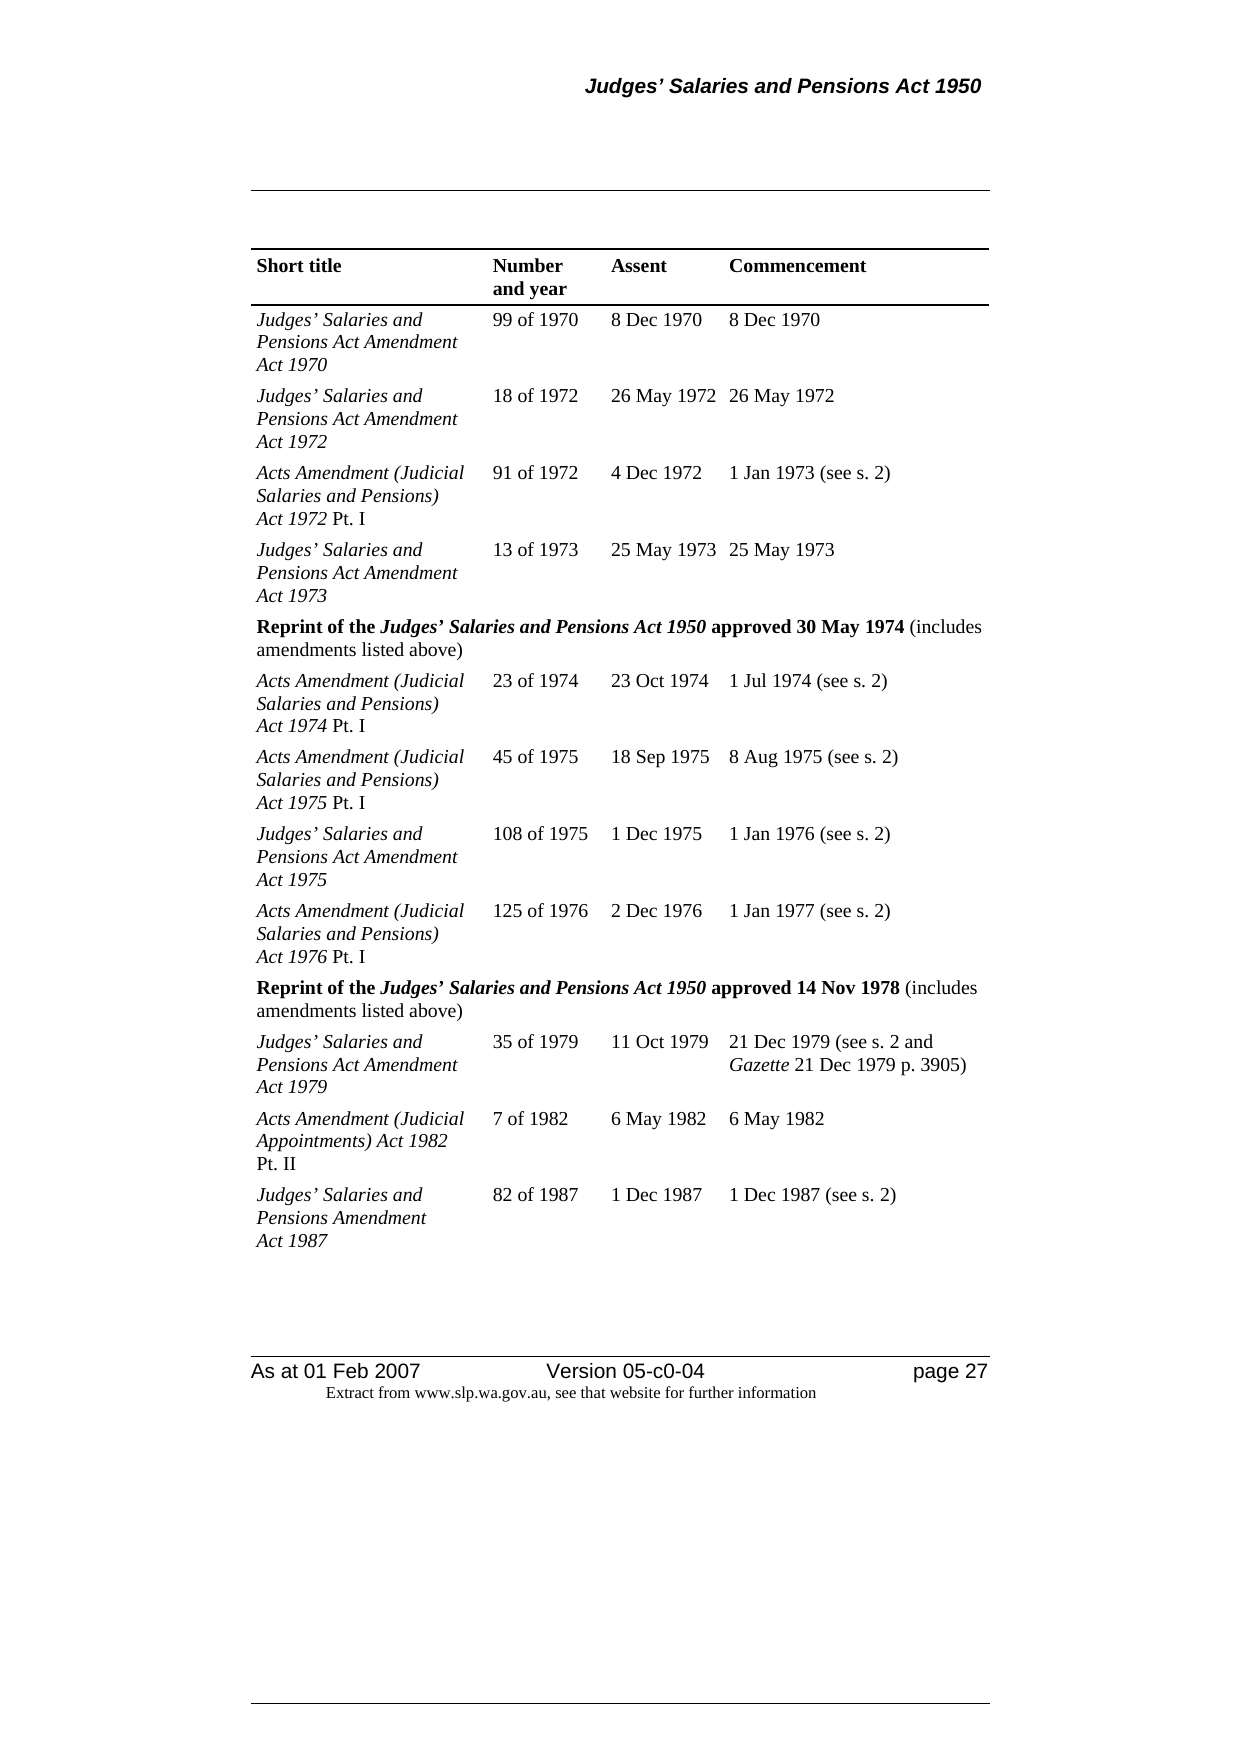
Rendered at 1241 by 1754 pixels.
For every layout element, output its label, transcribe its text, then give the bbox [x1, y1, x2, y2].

table_cell 8 Dec 1970 [605, 306, 723, 380]
table_cell Judges’ Salaries and Pensions Act Amendment Act 1972 [251, 380, 487, 457]
table_cell Judges’ Salaries and Pensions Act Amendment Act 1979 [251, 1026, 487, 1102]
table_header Number and year [487, 250, 605, 303]
table_header Assent [605, 250, 723, 303]
table_cell Acts Amendment (Judicial Salaries and Pensions) Act 1972 Pt. I [251, 457, 487, 534]
table_cell 82 of 1987 [487, 1179, 605, 1256]
table_cell 1 Jan 1976 (see s. 2) [723, 818, 989, 895]
table_cell 25 May 1973 [723, 534, 989, 611]
table_cell 1 Jan 1973 (see s. 2) [723, 457, 989, 534]
table_cell Acts Amendment (Judicial Appointments) Act 1982 Pt. II [251, 1103, 487, 1179]
table_cell 18 of 1972 [487, 380, 605, 457]
table_cell Acts Amendment (Judicial Salaries and Pensions) Act 1974 Pt. I [251, 665, 487, 741]
table_cell 35 of 1979 [487, 1026, 605, 1102]
table_cell 7 of 1982 [487, 1103, 605, 1179]
table_cell 8 Aug 1975 (see s. 2) [723, 741, 989, 818]
table_cell 11 Oct 1979 [605, 1026, 723, 1102]
table_cell 125 of 1976 [487, 895, 605, 972]
table_cell 1 Dec 1987 [605, 1179, 723, 1256]
table_cell 23 of 1974 [487, 665, 605, 741]
table_cell 23 Oct 1974 [605, 665, 723, 741]
table_cell Judges’ Salaries and Pensions Act Amendment Act 1973 [251, 534, 487, 611]
table_cell 1 Dec 1987 (see s. 2) [723, 1179, 989, 1256]
table_cell Reprint of the Judges’ Salaries and Pensions Act 1950 approved 30 May 1974 (includes amendments listed above) [251, 611, 989, 664]
table_cell Acts Amendment (Judicial Salaries and Pensions) Act 1975 Pt. I [251, 741, 487, 818]
table_cell 45 of 1975 [487, 741, 605, 818]
table_cell 26 May 1972 [605, 380, 723, 457]
table_cell 1 Dec 1975 [605, 818, 723, 895]
table_cell 13 of 1973 [487, 534, 605, 611]
table_cell Judges’ Salaries and Pensions Amendment Act 1987 [251, 1179, 487, 1256]
table_header Commencement [723, 250, 989, 303]
table_cell Reprint of the Judges’ Salaries and Pensions Act 1950 approved 14 Nov 1978 (includes amendments listed above) [251, 972, 989, 1026]
table_cell 99 of 1970 [487, 306, 605, 380]
table_cell 8 Dec 1970 [723, 306, 989, 380]
table_cell 4 Dec 1972 [605, 457, 723, 534]
table_cell Acts Amendment (Judicial Salaries and Pensions) Act 1976 Pt. I [251, 895, 487, 972]
table_cell 6 May 1982 [605, 1103, 723, 1179]
table_cell 26 May 1972 [723, 380, 989, 457]
table_cell 2 Dec 1976 [605, 895, 723, 972]
table_cell 108 of 1975 [487, 818, 605, 895]
table_header Short title [251, 250, 487, 303]
table_cell Judges’ Salaries and Pensions Act Amendment Act 1975 [251, 818, 487, 895]
table_cell Judges’ Salaries and Pensions Act Amendment Act 1970 [251, 306, 487, 380]
table_cell 1 Jan 1977 (see s. 2) [723, 895, 989, 972]
table_cell 21 Dec 1979 (see s. 2 and Gazette 21 Dec 1979 p. 3905) [723, 1026, 989, 1102]
table_cell 91 of 1972 [487, 457, 605, 534]
table_cell 25 May 1973 [605, 534, 723, 611]
table_cell 6 May 1982 [723, 1103, 989, 1179]
table_cell 18 Sep 1975 [605, 741, 723, 818]
table_cell 1 Jul 1974 (see s. 2) [723, 665, 989, 741]
